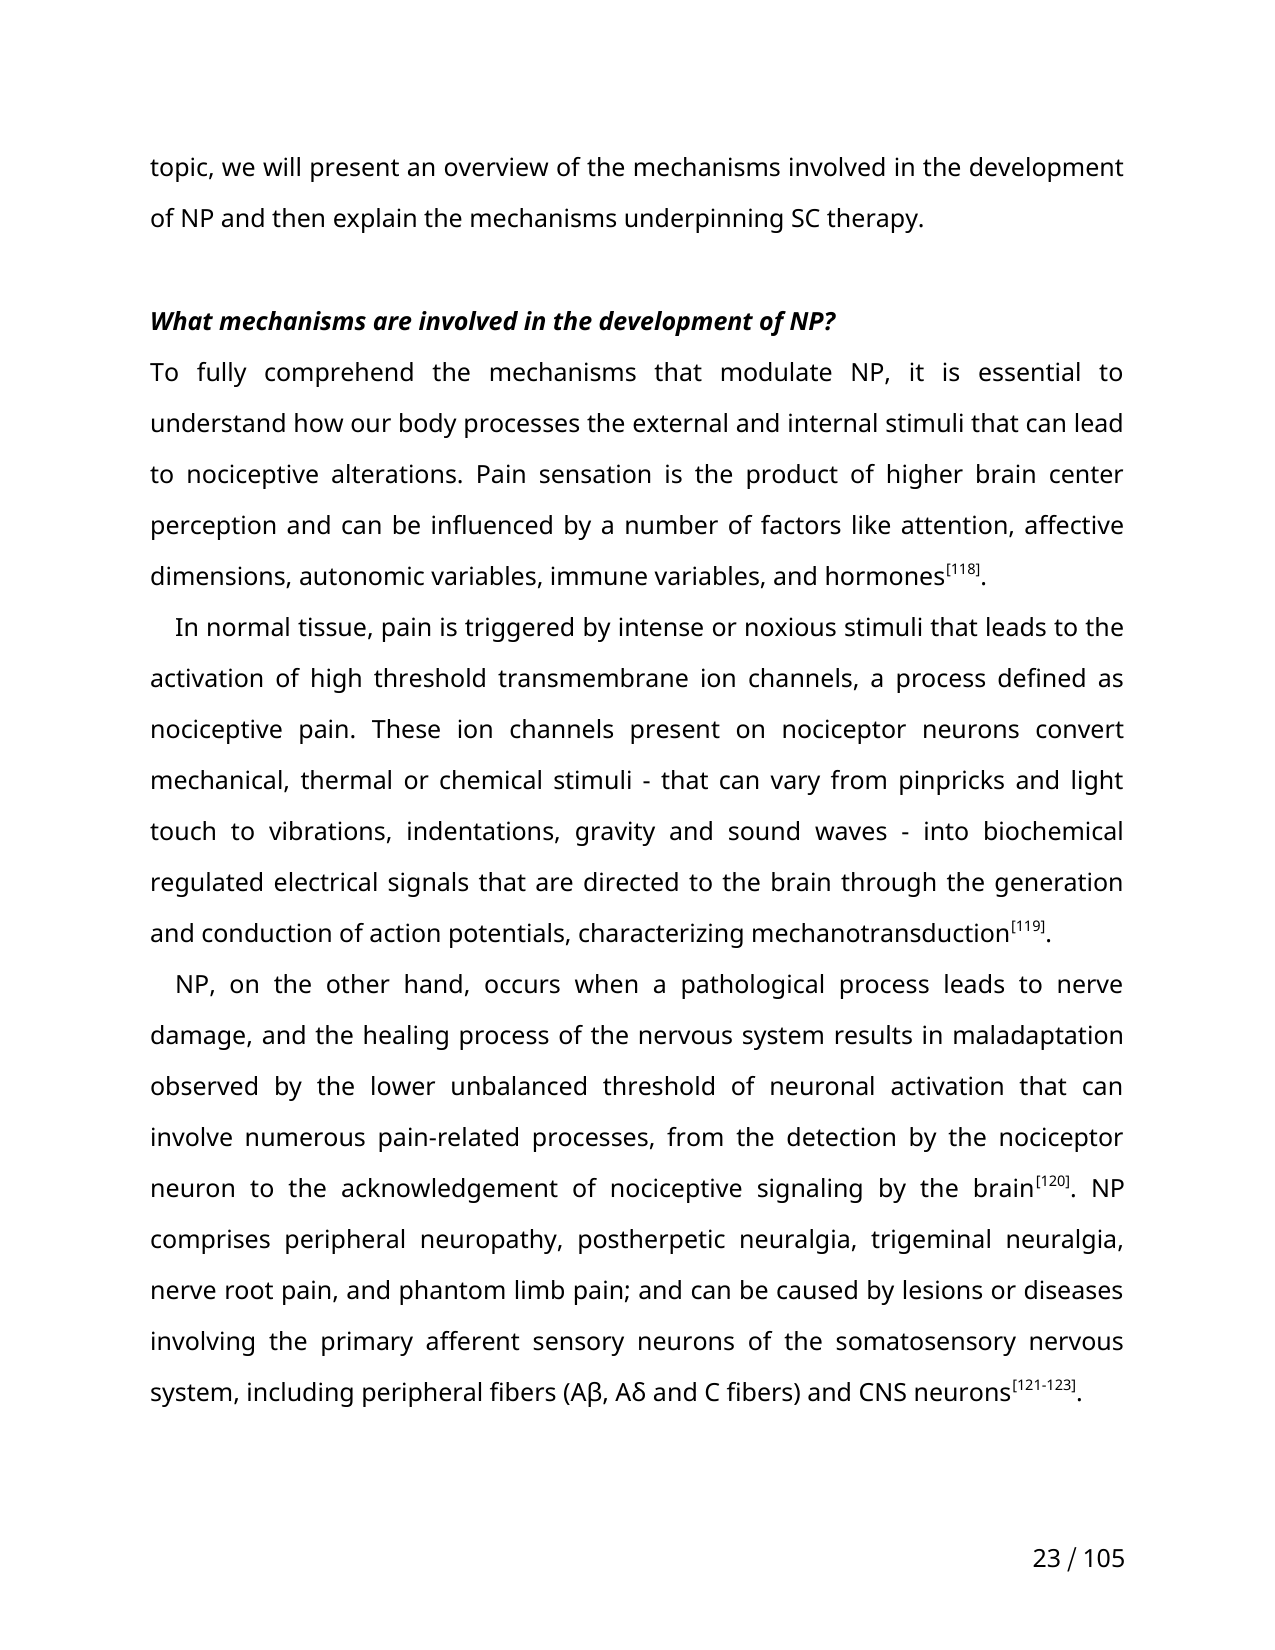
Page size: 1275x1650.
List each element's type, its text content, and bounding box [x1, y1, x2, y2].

text To fully comprehend the mechanisms that modulate NP, it is essential to understand how our body processes the external and internal stimuli that can lead to nociceptive alterations. Pain sensation is the product of higher brain center perception and can be influenced by a number of factors like attention, affective dimensions, autonomic variables, immune variables, and hormones[118]. [150, 354, 1125, 592]
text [150, 150, 1125, 235]
text What mechanisms are involved in the development of NP? [150, 303, 1125, 337]
text NP, on the other hand, occurs when a pathological process leads to nerve damage, and the healing process of the nervous system results in maladaptation observed by the lower unbalanced threshold of neuronal activation that can involve numerous pain-related processes, from the detection by the nociceptor neuron to the acknowledgement of nociceptive signaling by the brain[120]. NP comprises peripheral neuropathy, postherpetic neuralgia, trigeminal neuralgia, nerve root pain, and phantom limb pain; and can be caused by lesions or diseases involving the primary afferent sensory neurons of the somatosensory nervous system, including peripheral fibers (Aβ, Aδ and C fibers) and CNS neurons[121-123]. [150, 967, 1125, 1409]
text In normal tissue, pain is triggered by intense or noxious stimuli that leads to the activation of high threshold transmembrane ion channels, a process defined as nociceptive pain. These ion channels present on nociceptor neurons convert mechanical, thermal or chemical stimuli - that can vary from pinpricks and light touch to vibrations, indentations, gravity and sound waves - into biochemical regulated electrical signals that are directed to the brain through the generation and conduction of action potentials, characterizing mechanotransduction[119]. [150, 609, 1125, 950]
